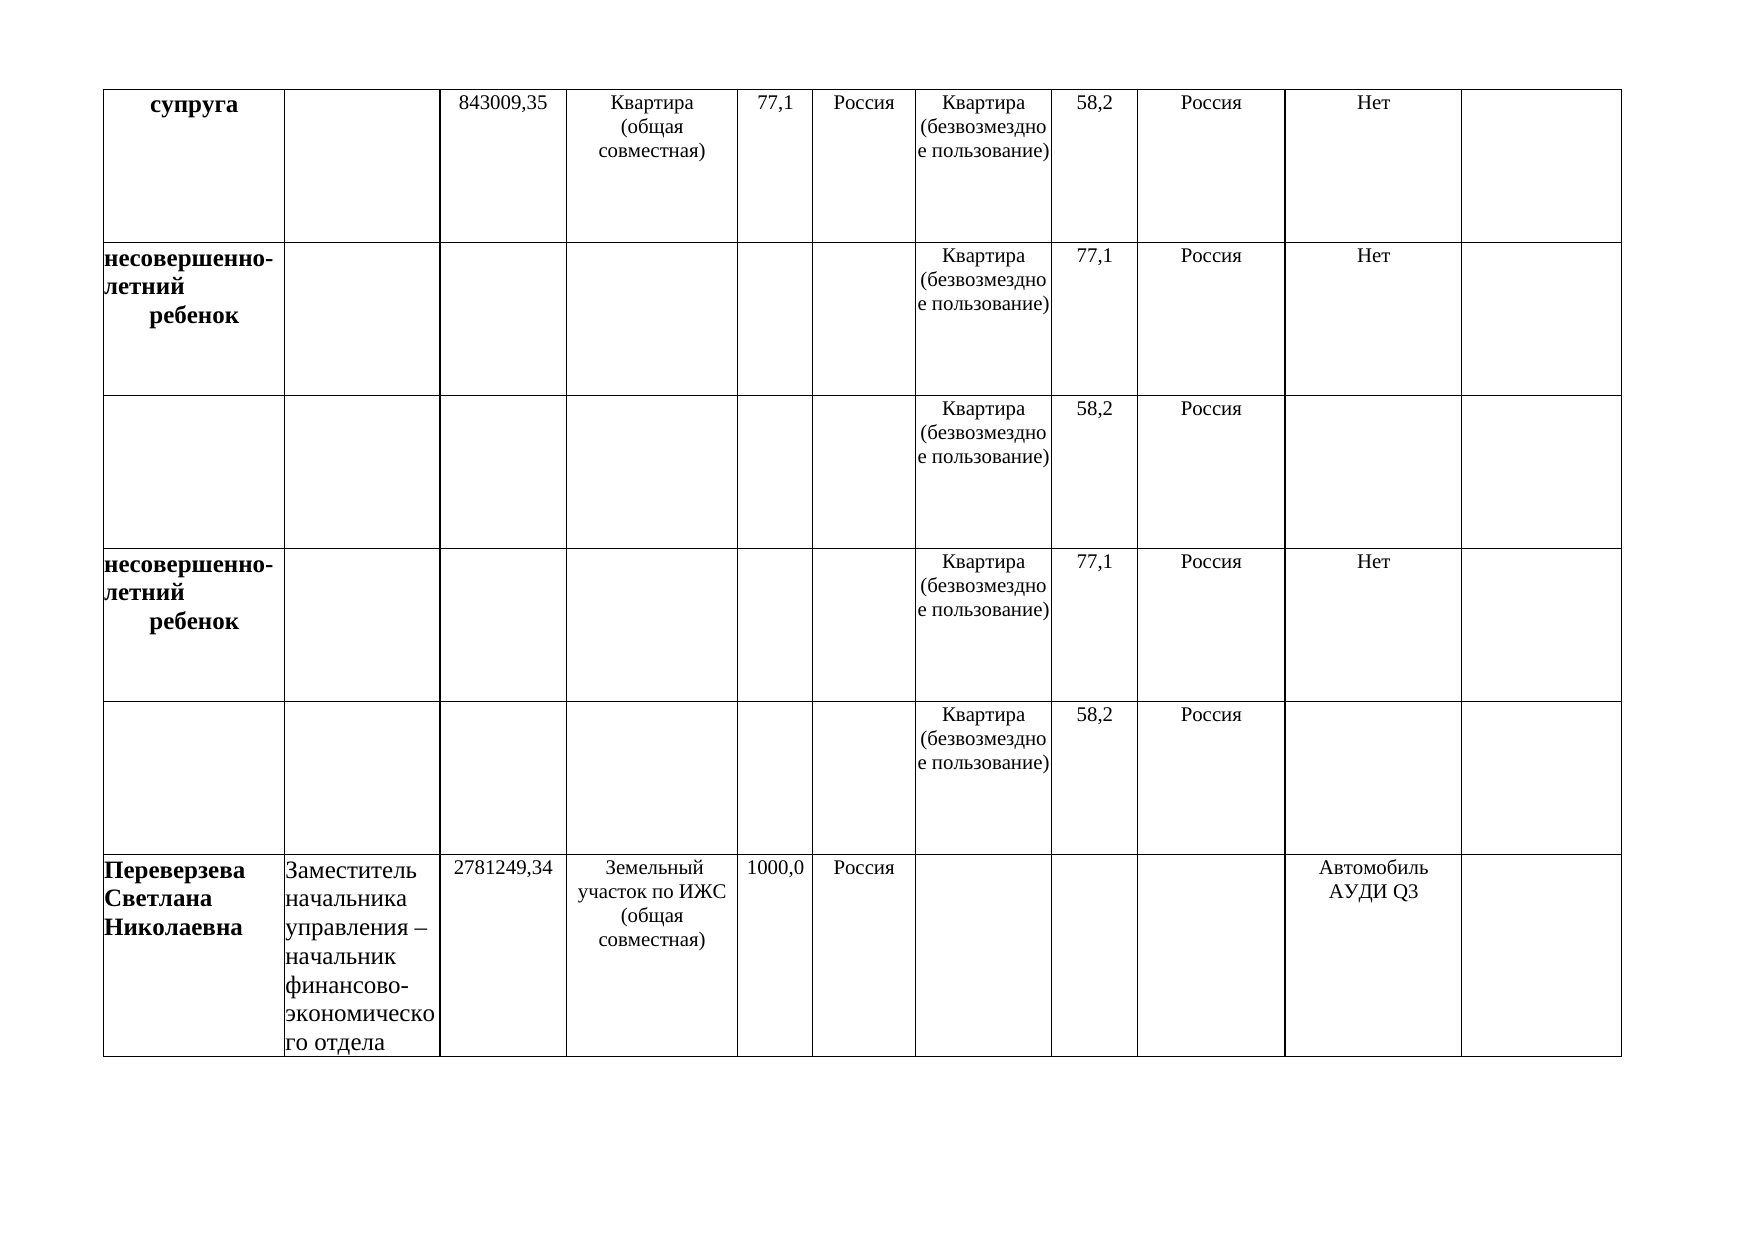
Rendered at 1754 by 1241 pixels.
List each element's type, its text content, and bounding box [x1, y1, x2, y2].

table_cell [1462, 855, 1621, 1056]
table_cell [285, 549, 439, 701]
table_cell [441, 549, 566, 701]
table_cell Россия [1138, 90, 1284, 242]
table_cell 77,1 [1052, 549, 1137, 701]
table_cell Россия [813, 855, 915, 1056]
table_cell 1000,0 [738, 855, 812, 1056]
table_cell 58,2 [1052, 396, 1137, 548]
table_cell [441, 702, 566, 854]
table_cell [813, 243, 915, 394]
table_cell Нет [1286, 243, 1461, 394]
table_cell [285, 396, 439, 548]
table_cell 843009,35 [441, 90, 566, 242]
table_cell [567, 702, 737, 854]
table_cell [1462, 396, 1621, 548]
table_cell 77,1 [1052, 243, 1137, 394]
table_cell несовершенно-летний ребенок [104, 549, 284, 701]
table_cell [916, 855, 1051, 1056]
table_cell [1052, 855, 1137, 1056]
table_cell Квартира (безвозмездное пользование) [916, 702, 1051, 854]
table_cell [1138, 855, 1284, 1056]
table_cell 58,2 [1052, 702, 1137, 854]
table_cell Россия [1138, 396, 1284, 548]
table_cell [1462, 243, 1621, 394]
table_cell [567, 90, 737, 242]
table_cell несовершенно-летний ребенок [104, 243, 284, 394]
table_cell Переверзева Светлана Николаевна [104, 855, 284, 1056]
table_cell [1286, 702, 1461, 854]
table_cell Нет [1286, 90, 1461, 242]
table_cell [285, 90, 439, 242]
table_cell Россия [1138, 243, 1284, 394]
table_cell [567, 396, 737, 548]
table_cell [285, 702, 439, 854]
table_cell [441, 396, 566, 548]
table_cell [738, 396, 812, 548]
table_cell супруга [104, 90, 284, 242]
table_cell 2781249,34 [441, 855, 566, 1056]
table_cell Россия [1138, 549, 1284, 701]
table_cell [104, 702, 284, 854]
table_cell [567, 549, 737, 701]
table_cell [738, 702, 812, 854]
table_cell [441, 243, 566, 394]
table_cell Квартира (безвозмездное пользование) [916, 549, 1051, 701]
table_cell 58,2 [1052, 90, 1137, 242]
table_cell [813, 702, 915, 854]
table_cell [567, 243, 737, 394]
table_cell Квартира (безвозмездное пользование) [916, 243, 1051, 394]
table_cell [916, 90, 1051, 242]
table_cell [285, 243, 439, 394]
table_cell [1462, 549, 1621, 701]
table_cell Квартира (безвозмездное пользование) [916, 396, 1051, 548]
table_cell [104, 396, 284, 548]
table_cell Земельный участок по ИЖС (общая совместная) [567, 855, 737, 1056]
table_cell Россия [813, 90, 915, 242]
table_cell Автомобиль АУДИ Q3 [1286, 855, 1461, 1056]
table_cell Заместитель начальника управления – начальник финансово-экономического отдела [285, 855, 439, 1056]
table_cell Нет [1286, 549, 1461, 701]
table_cell [1462, 702, 1621, 854]
table_cell [738, 549, 812, 701]
table_cell [738, 243, 812, 394]
table_cell [813, 549, 915, 701]
table_cell [813, 396, 915, 548]
table_cell [1286, 396, 1461, 548]
table_cell 77,1 [738, 90, 812, 242]
table_cell [1462, 90, 1621, 242]
table_cell Россия [1138, 702, 1284, 854]
